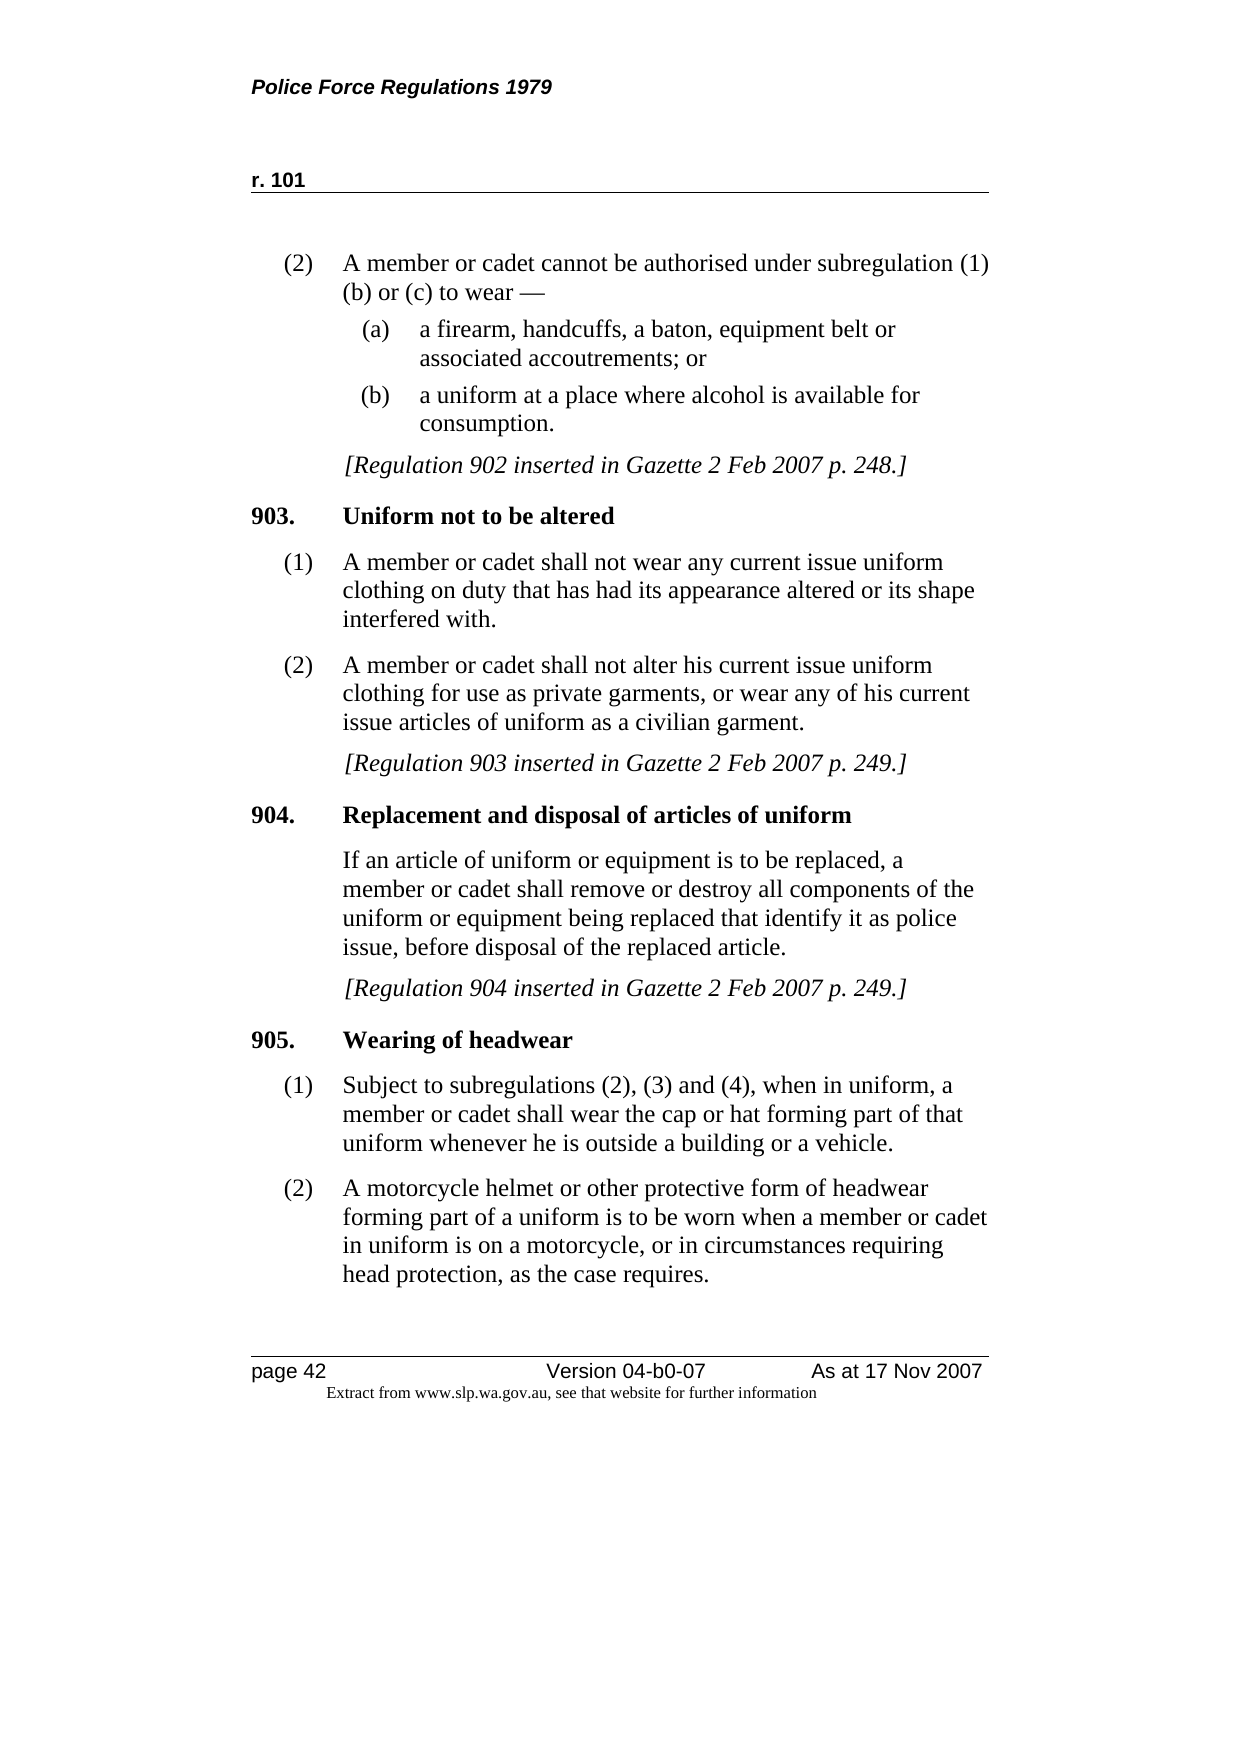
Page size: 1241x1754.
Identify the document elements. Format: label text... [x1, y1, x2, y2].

text (2) A member or cadet shall not alter his current issue uniform clothing for use as private garments, or wear any of his current issue articles of uniform as a civilian garment. [251, 650, 989, 736]
text (a) a firearm, handcuffs, a baton, equipment belt or associated accoutrements; or [251, 314, 989, 371]
text (b) a uniform at a place where alcohol is available for consumption. [251, 380, 989, 437]
text [Regulation 904 inserted in Gazette 2 Feb 2007 p. 249.] [251, 973, 989, 1002]
text If an article of uniform or equipment is to be replaced, a member or cadet shall remove or destroy all components of the uniform or equipment being replaced that identify it as police issue, before disposal of the replaced article. [251, 846, 989, 961]
text [Regulation 902 inserted in Gazette 2 Feb 2007 p. 248.] [251, 450, 989, 478]
text (1) A member or cadet shall not wear any current issue uniform clothing on duty that has had its appearance altered or its shape interfered with. [251, 547, 989, 633]
text (1) Subject to subregulations (2), (3) and (4), when in uniform, a member or cadet shall wear the cap or hat forming part of that uniform whenever he is outside a building or a vehicle. [251, 1070, 989, 1156]
text [Regulation 903 inserted in Gazette 2 Feb 2007 p. 249.] [251, 748, 989, 777]
text (2) A member or cadet cannot be authorised under subregulation (1)(b) or (c) to wear — [251, 248, 989, 306]
subtitle 904. Replacement and disposal of articles of uniform [251, 800, 989, 829]
text (2) A motorcycle helmet or other protective form of headwear forming part of a uniform is to be worn when a member or cadet in uniform is on a motorcycle, or in circumstances requiring head protection, as the case requires. [251, 1173, 989, 1288]
subtitle 903. Uniform not to be altered [251, 501, 989, 530]
subtitle 905. Wearing of headwear [251, 1025, 989, 1053]
